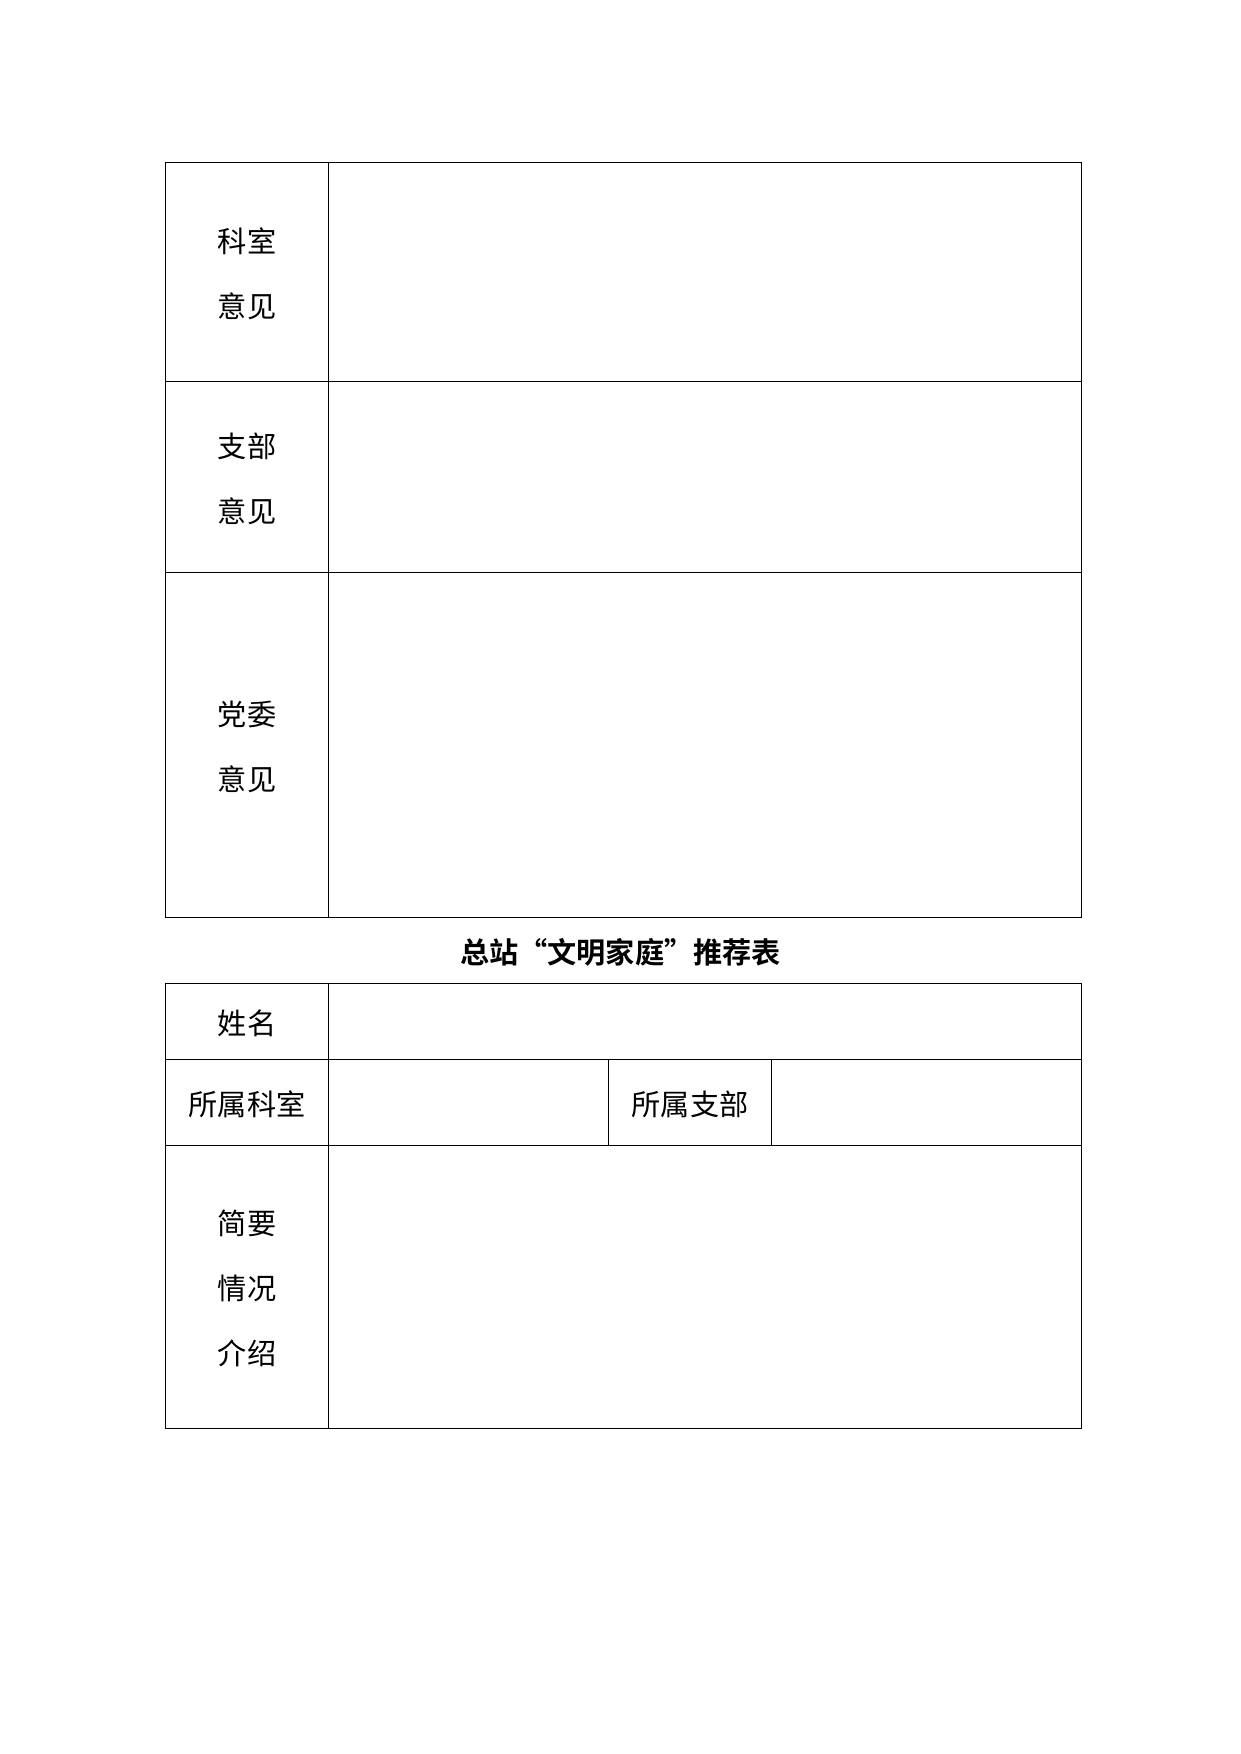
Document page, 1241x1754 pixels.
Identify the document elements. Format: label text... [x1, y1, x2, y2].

table_header 姓名 [166, 984, 328, 1059]
text 总站“文明家庭”推荐表 [165, 918, 1075, 983]
table_cell [772, 1060, 1081, 1145]
table_cell 所属科室 [166, 1060, 328, 1145]
table_cell [329, 1146, 1081, 1428]
table_cell 支部 意见 [166, 382, 328, 572]
table_cell 科室 意见 [166, 163, 328, 381]
table_cell 党委 意见 [166, 573, 328, 917]
table_cell [329, 1060, 608, 1145]
table_cell 简要 情况 介绍 [166, 1146, 328, 1428]
table_cell [329, 382, 1081, 572]
table_cell [329, 573, 1081, 917]
table_cell [329, 163, 1081, 381]
table_header [329, 984, 1081, 1059]
table_cell 所属支部 [609, 1060, 771, 1145]
